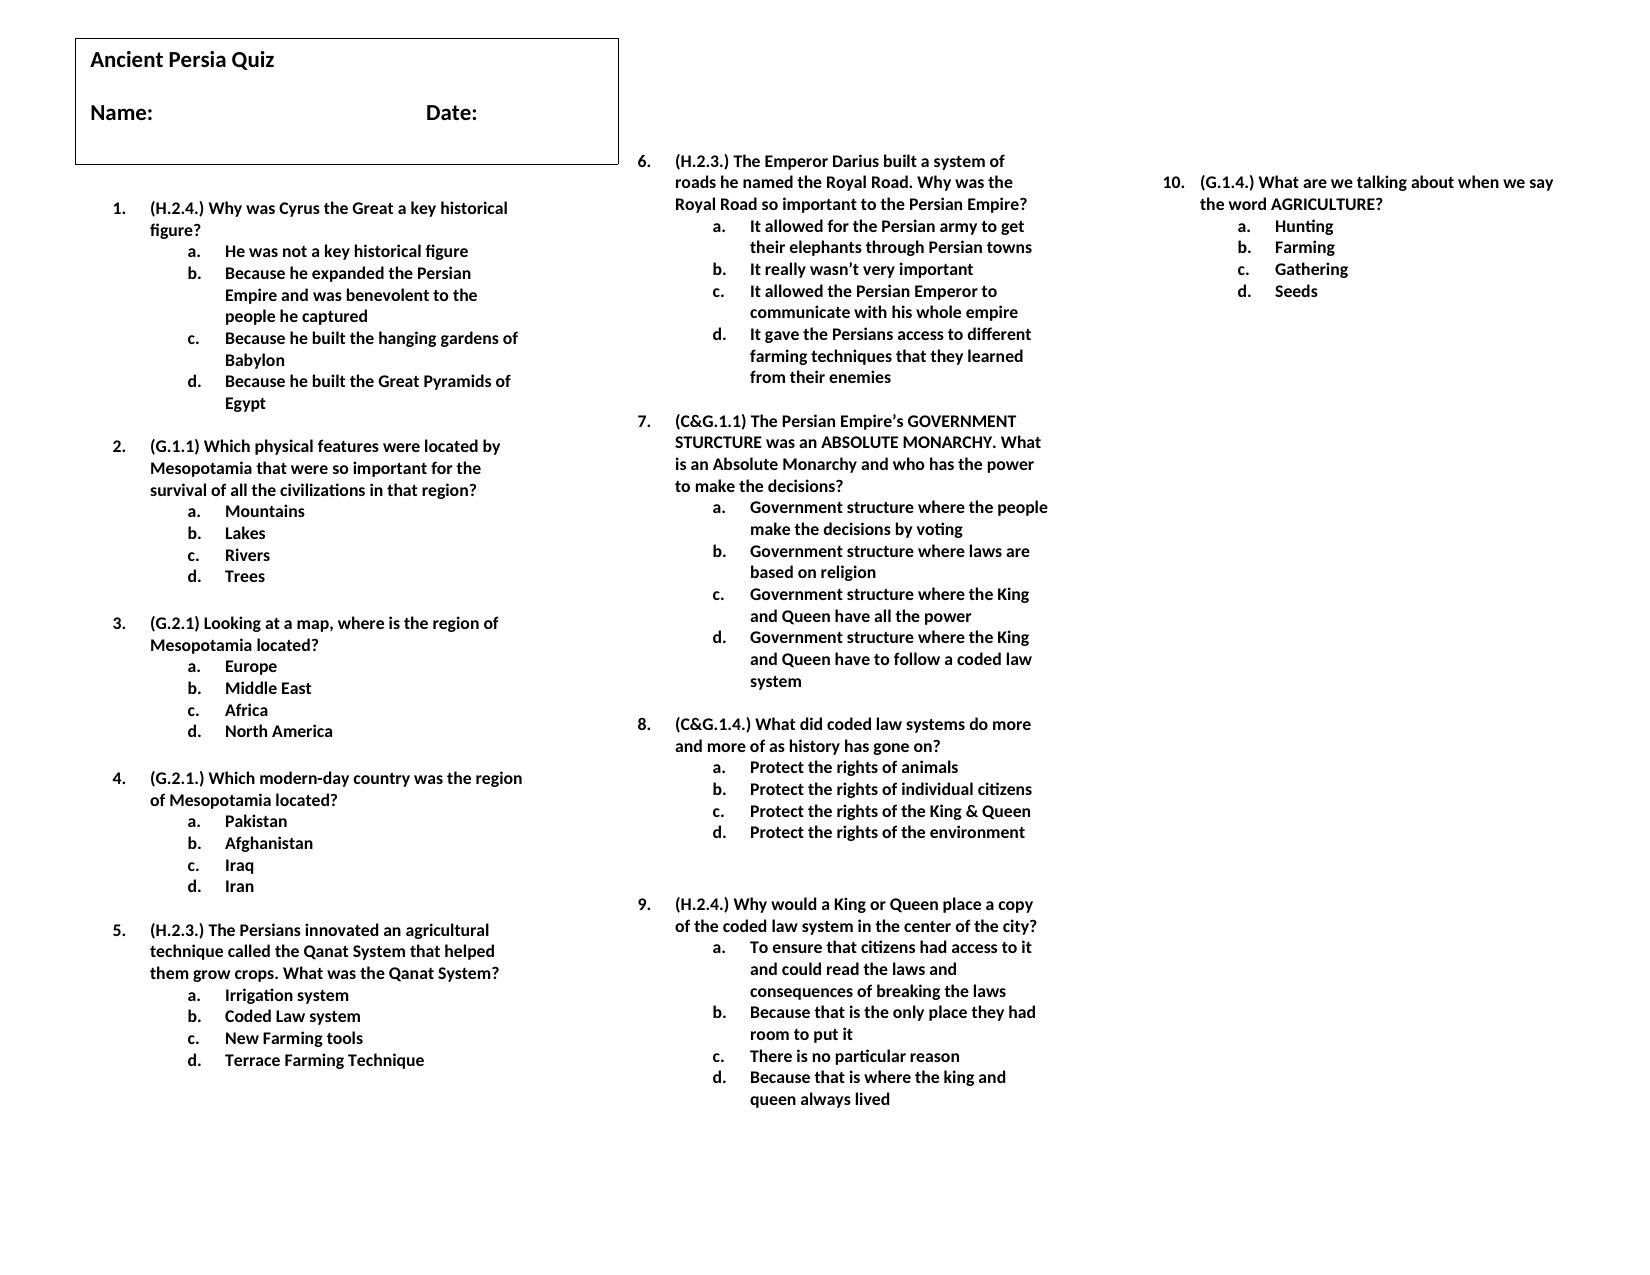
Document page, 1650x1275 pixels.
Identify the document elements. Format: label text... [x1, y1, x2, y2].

list Government structure where the people make the decisions by voting [712, 497, 1050, 540]
list (G.2.1) Looking at a map, where is the region of Mesopotamia located? [112, 612, 525, 655]
list Middle East [187, 677, 525, 699]
list Rivers [187, 544, 525, 566]
list Because that is where the king and queen always lived [712, 1066, 1050, 1110]
list It allowed the Persian Emperor to communicate with his whole empire [712, 280, 1050, 323]
list North America [187, 720, 525, 742]
list (C&G.1.4.) What did coded law systems do more and more of as history has gone on? [637, 713, 1050, 757]
list (G.1.1) Which physical features were located by Mesopotamia that were so important for the survival of all the civilizations in that region? [112, 436, 525, 501]
list It gave the Persians access to different farming techniques that they learned from their enemies [712, 323, 1050, 388]
list New Farming tools [187, 1027, 525, 1049]
list Iraq [187, 854, 525, 875]
list Afghanistan [187, 832, 525, 854]
list Because he built the Great Pyramids of Egypt [187, 371, 525, 414]
list Iran [187, 875, 525, 897]
list (H.2.3.) The Emperor Darius built a system of roads he named the Royal Road. Why was the Royal Road so important to the Persian Empire? [637, 150, 1050, 215]
list Because he expanded the Persian Empire and was benevolent to the people he captured [187, 262, 525, 327]
list Protect the rights of animals [712, 757, 1050, 778]
list Government structure where the King and Queen have to follow a coded law system [712, 627, 1050, 692]
list It allowed for the Persian army to get their elephants through Persian towns [712, 215, 1050, 258]
list There is no particular reason [712, 1045, 1050, 1066]
list (H.2.4.) Why was Cyrus the Great a key historical figure? [112, 197, 525, 241]
list Because he built the hanging gardens of Babylon [187, 327, 525, 371]
list It really wasn’t very important [712, 258, 1050, 280]
list Trees [187, 566, 525, 587]
list Government structure where the King and Queen have all the power [712, 583, 1050, 627]
list (C&G.1.1) The Persian Empire’s GOVERNMENT STURCTURE was an ABSOLUTE MONARCHY. What is an Absolute Monarchy and who has the power to make the decisions? [637, 410, 1050, 497]
list Protect the rights of the King & Queen [712, 800, 1050, 822]
list Terrace Farming Technique [187, 1049, 525, 1070]
list Farming [1237, 237, 1575, 258]
list Europe [187, 655, 525, 677]
list To ensure that citizens had access to it and could read the laws and consequences of breaking the laws [712, 936, 1050, 1001]
list Protect the rights of individual citizens [712, 778, 1050, 800]
list Mountains [187, 501, 525, 522]
list Gathering [1237, 258, 1575, 280]
list Pakistan [187, 810, 525, 832]
list Hunting [1237, 215, 1575, 237]
list Because that is the only place they had room to put it [712, 1001, 1050, 1045]
list Government structure where laws are based on religion [712, 540, 1050, 583]
list Lakes [187, 522, 525, 544]
list Protect the rights of the environment [712, 822, 1050, 843]
list Seeds [1237, 280, 1575, 302]
list Africa [187, 699, 525, 720]
list Coded Law system [187, 1005, 525, 1027]
list He was not a key historical figure [187, 241, 525, 262]
list (G.1.4.) What are we talking about when we say the word AGRICULTURE? [1162, 172, 1575, 215]
list (G.2.1.) Which modern-day country was the region of Mesopotamia located? [112, 767, 525, 810]
list (H.2.4.) Why would a King or Queen place a copy of the coded law system in the center of the city? [637, 893, 1050, 936]
list Irrigation system [187, 984, 525, 1005]
list (H.2.3.) The Persians innovated an agricultural technique called the Qanat System that helped them grow crops. What was the Qanat System? [112, 919, 525, 984]
